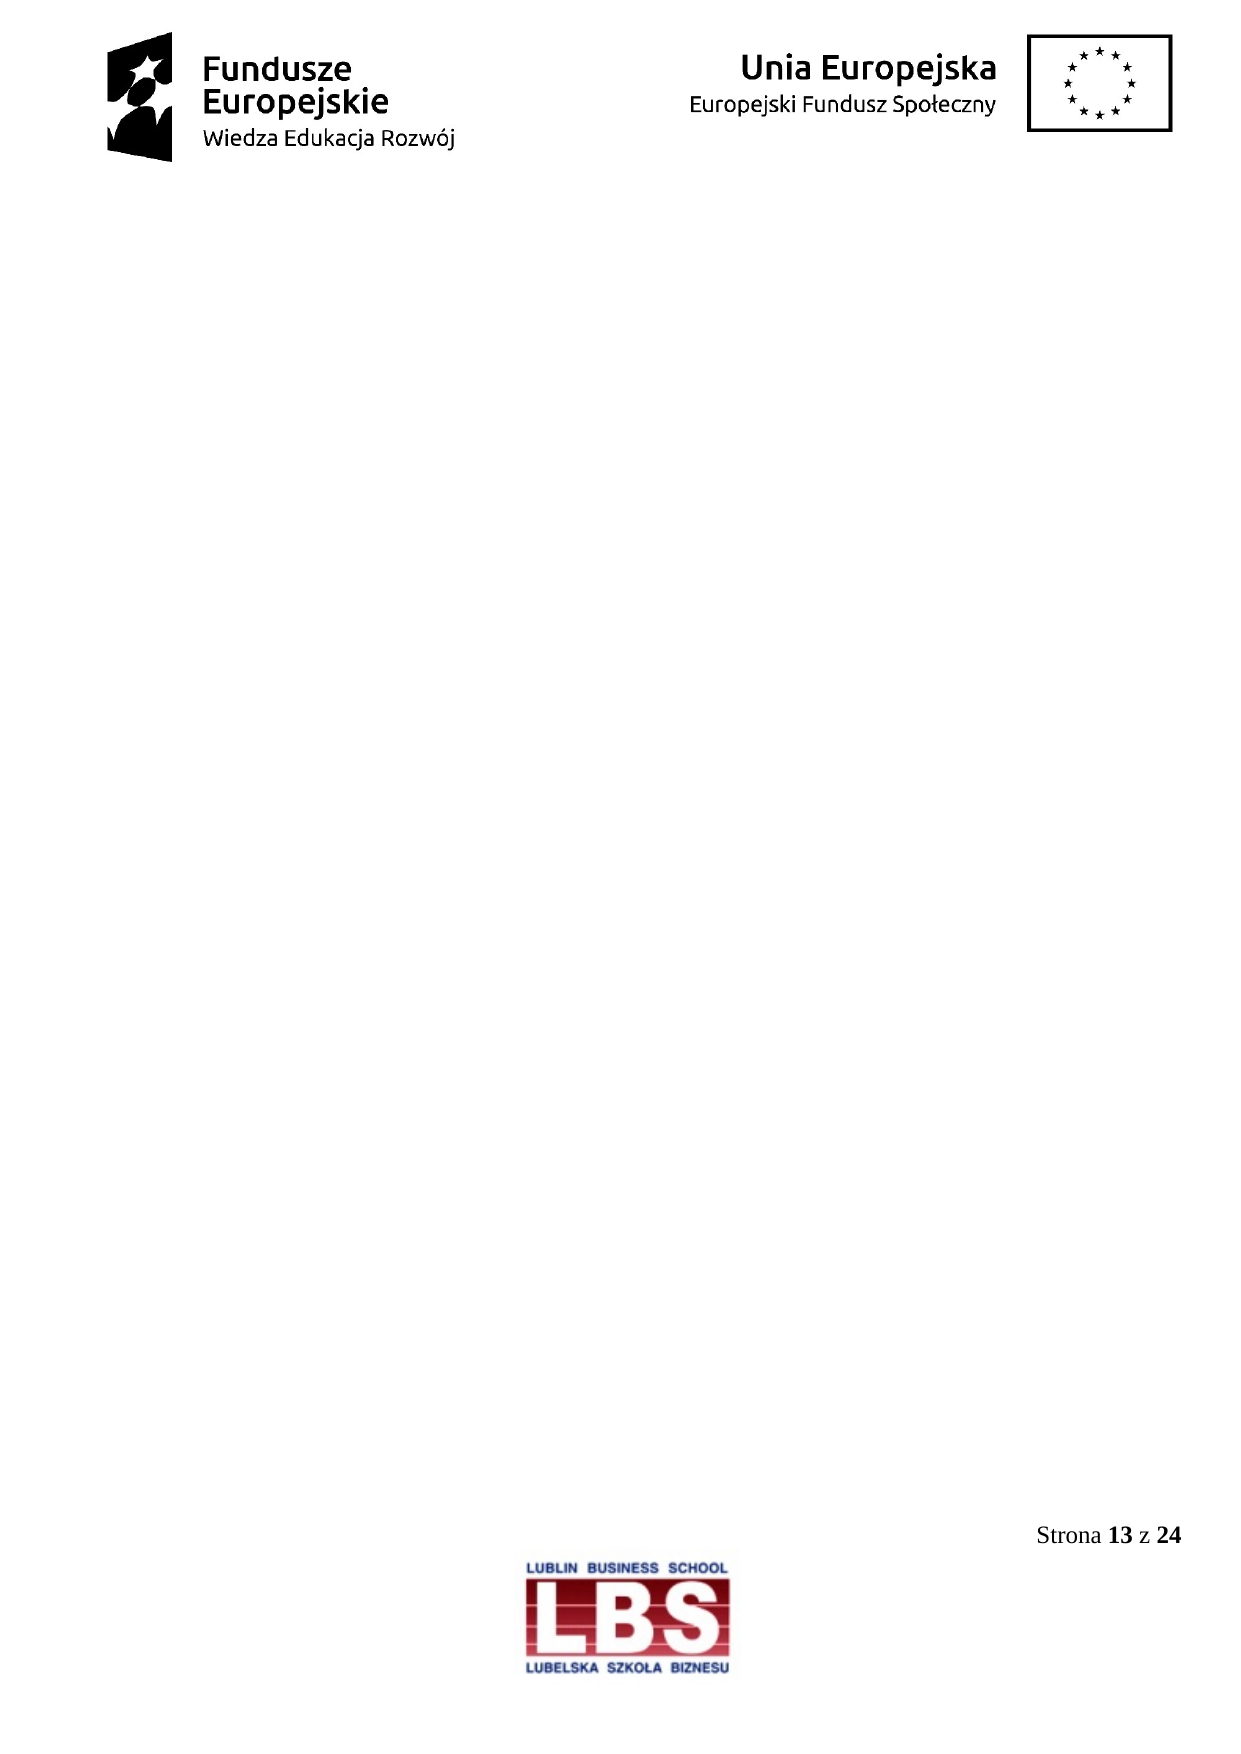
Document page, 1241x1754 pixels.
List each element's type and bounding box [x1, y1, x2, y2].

picture [75, 0, 1182, 172]
picture [514, 1548, 743, 1699]
